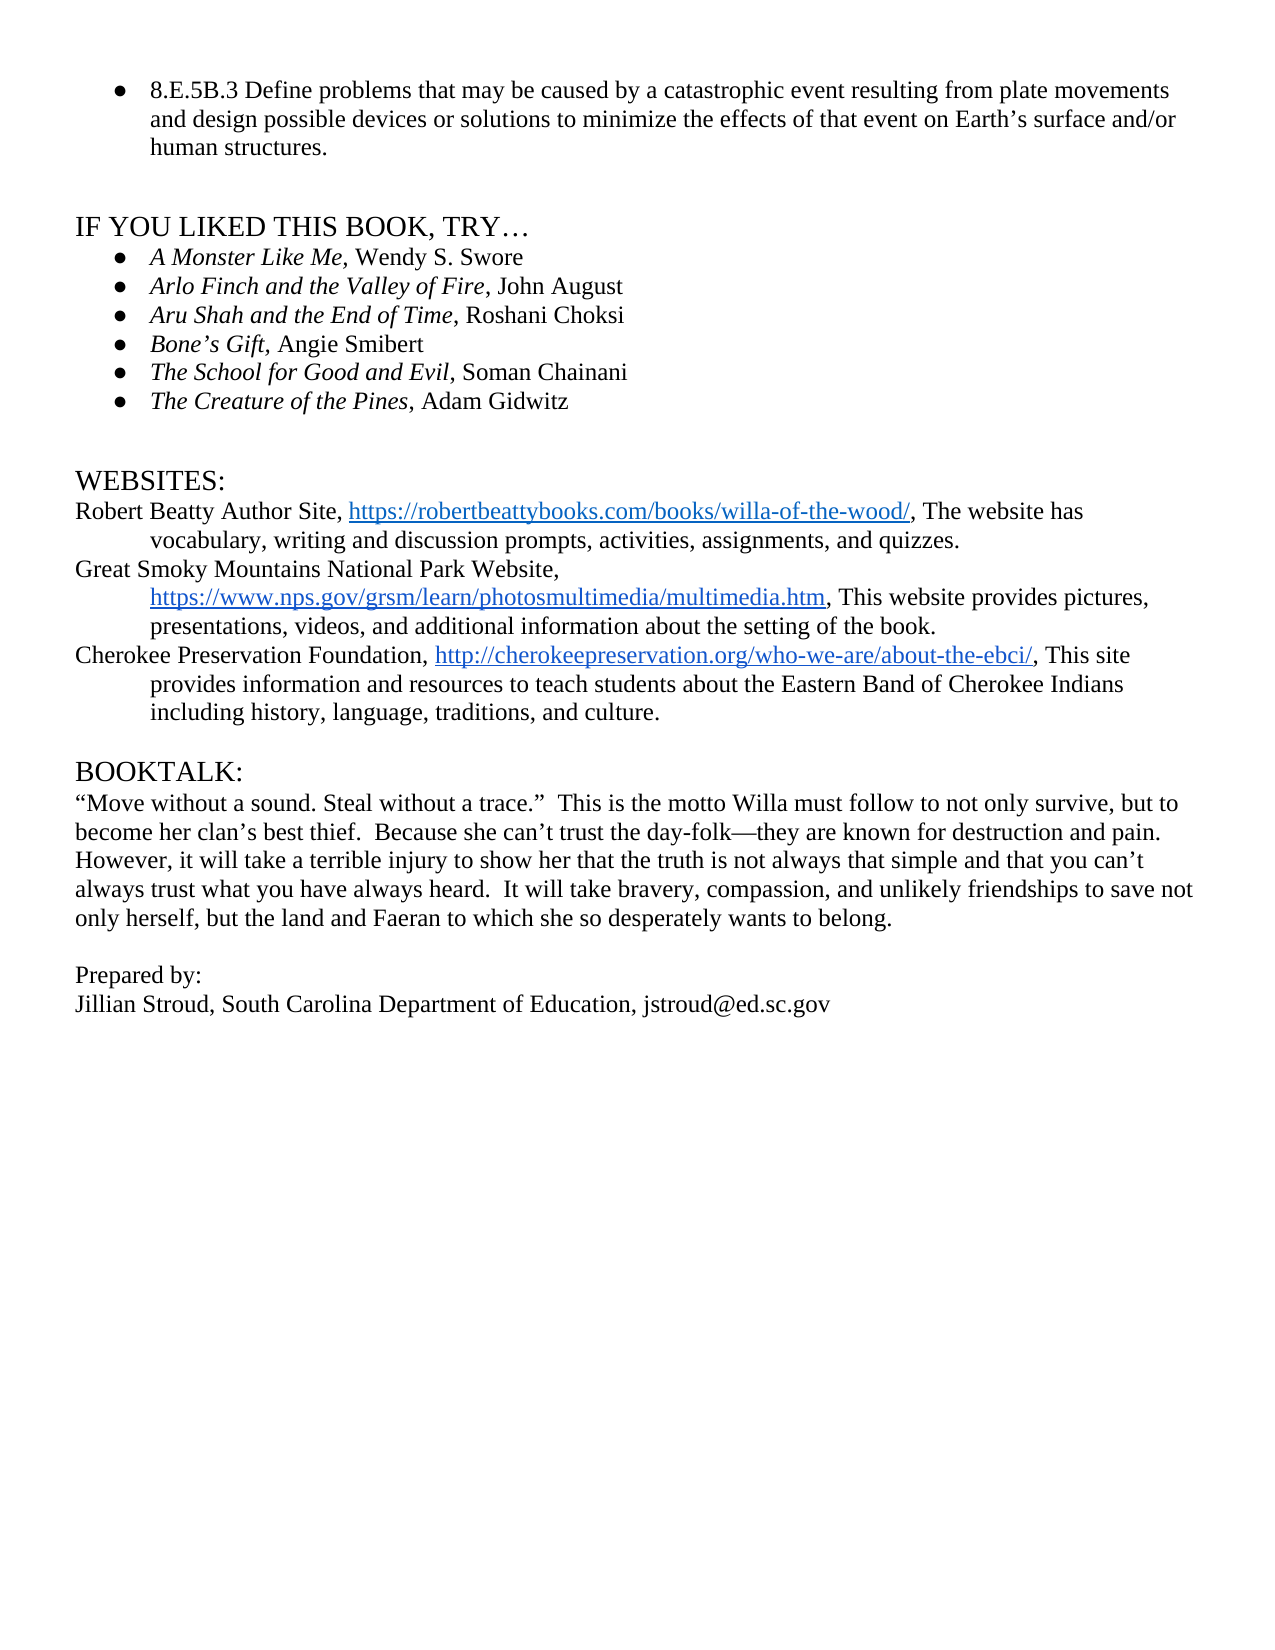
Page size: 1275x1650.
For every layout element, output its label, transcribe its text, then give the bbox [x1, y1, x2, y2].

text BOOKTALK: [75, 754, 1200, 788]
text WEBSITES: [75, 463, 1200, 496]
text IF YOU LIKED THIS BOOK, TRY… [75, 209, 1200, 242]
list Aru Shah and the End of Time, Roshani Choksi [112, 300, 1200, 329]
list The School for Good and Evil, Soman Chainani [112, 357, 1200, 386]
text Robert Beatty Author Site, https://robertbeattybooks.com/books/willa-of-the-wood/, The website has vocabulary, writing and discussion prompts, activities, assignments, and quizzes. [75, 496, 1200, 554]
list 8.E.5B.3 Define problems that may be caused by a catastrophic event resulting from plate movements and design possible devices or solutions to minimize the effects of that event on Earth’s surface and/or human structures. [112, 75, 1200, 161]
text Prepared by: [75, 960, 1200, 989]
list A Monster Like Me, Wendy S. Swore [112, 242, 1200, 271]
list Arlo Finch and the Valley of Fire, John August [112, 271, 1200, 300]
text Cherokee Preservation Foundation, http://cherokeepreservation.org/who-we-are/about-the-ebci/, This site provides information and resources to teach students about the Eastern Band of Cherokee Indians including history, language, traditions, and culture. [75, 640, 1200, 726]
text “Move without a sound. Steal without a trace.” This is the motto Willa must follow to not only survive, but to become her clan’s best thief. Because she can’t trust the day-folk—they are known for destruction and pain. However, it will take a terrible injury to show her that the truth is not always that simple and that you can’t always trust what you have always heard. It will take bravery, compassion, and unlikely friendships to save not only herself, but the land and Faeran to which she so desperately wants to belong. [75, 788, 1200, 932]
list The Creature of the Pines, Adam Gidwitz [112, 386, 1200, 415]
text Jillian Stroud, South Carolina Department of Education, jstroud@ed.sc.gov [75, 989, 1200, 1018]
list Bone’s Gift, Angie Smibert [112, 329, 1200, 357]
text Great Smoky Mountains National Park Website, https://www.nps.gov/grsm/learn/photosmultimedia/multimedia.htm, This website provides pictures, presentations, videos, and additional information about the setting of the book. [75, 554, 1200, 640]
